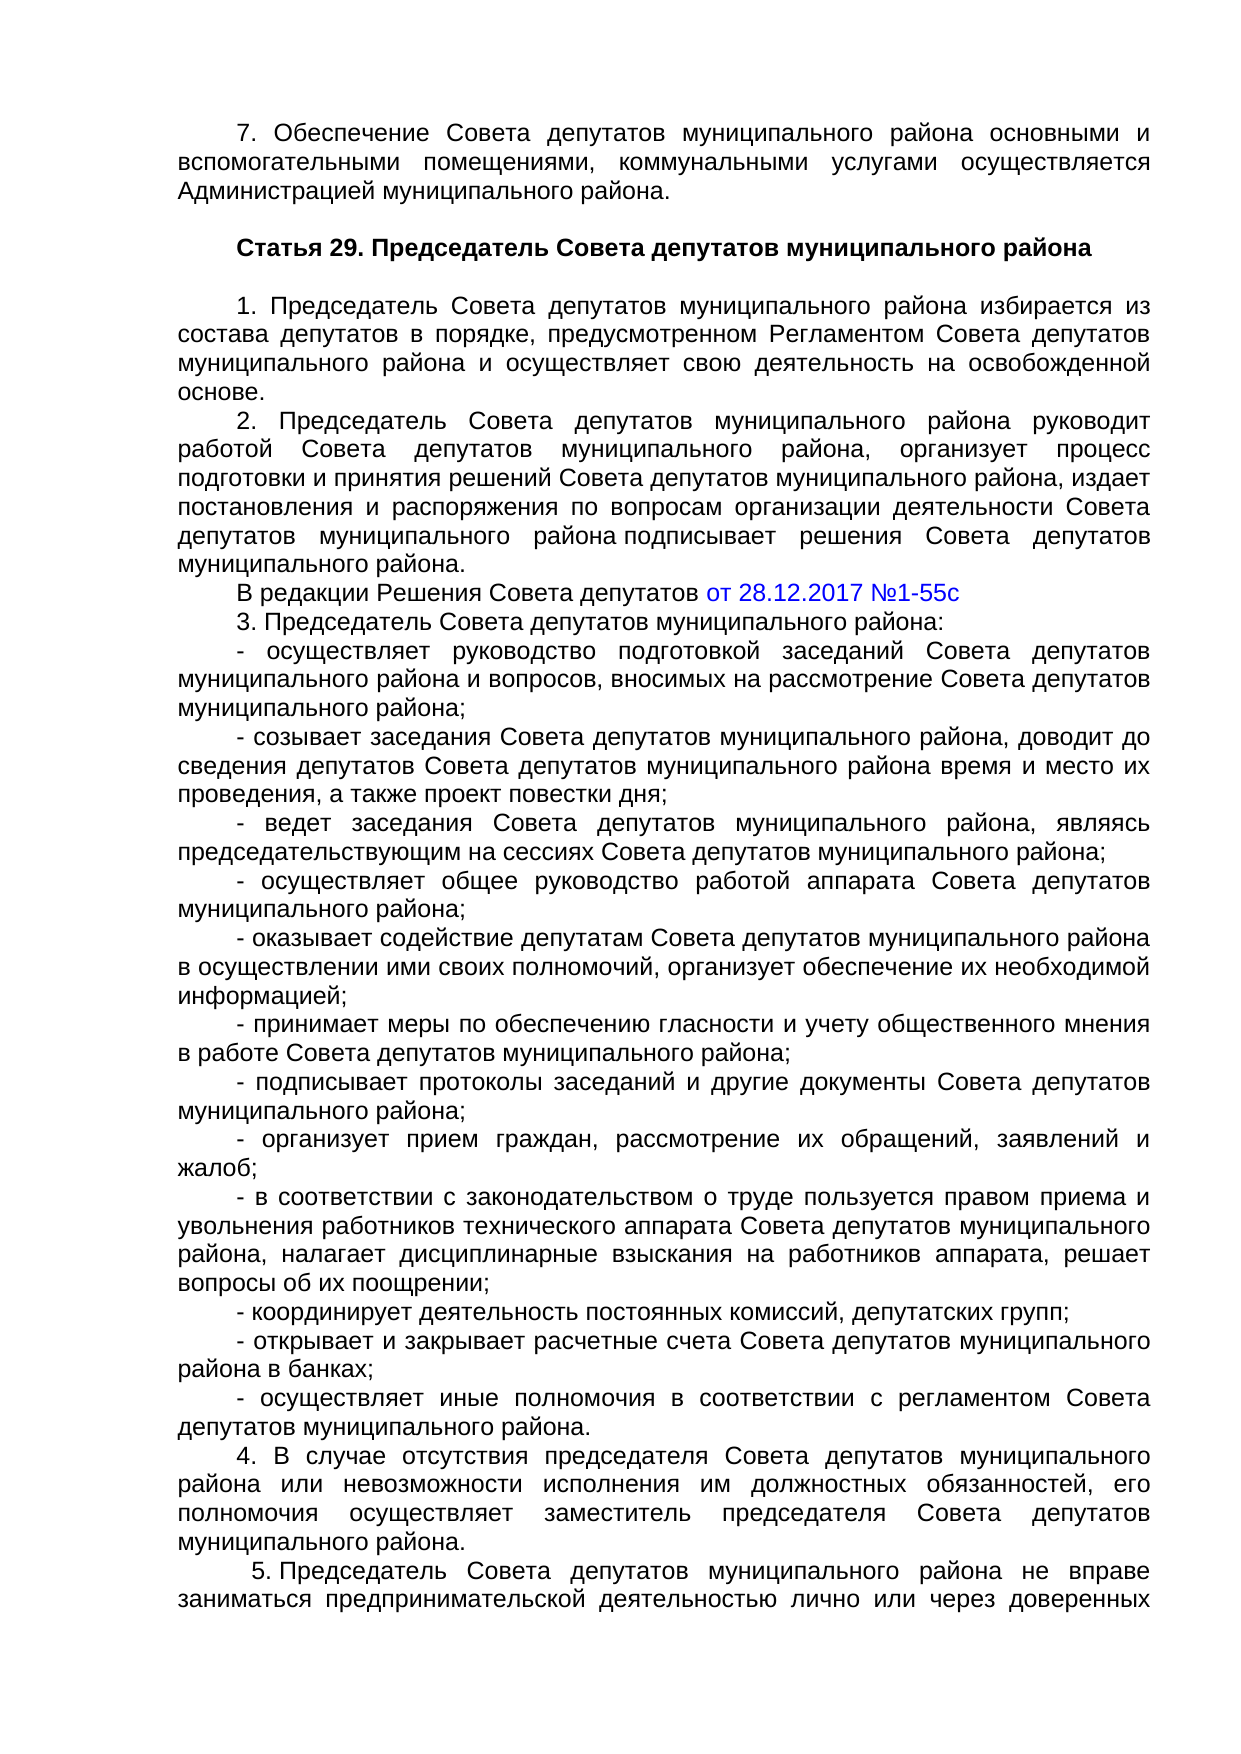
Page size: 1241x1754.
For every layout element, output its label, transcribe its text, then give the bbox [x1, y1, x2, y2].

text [177, 1556, 1152, 1613]
text - осуществляет иные полномочия в соответствии с регламентом Совета депутатов муниципального района. [177, 1383, 1152, 1441]
text - созывает заседания Совета депутатов муниципального района, доводит до сведения депутатов Совета депутатов муниципального района время и место их проведения, а также проект повестки дня; [177, 722, 1152, 808]
text - координирует деятельность постоянных комиссий, депутатских групп; [177, 1297, 1152, 1326]
text 3. Председатель Совета депутатов муниципального района: [177, 607, 1152, 636]
text - ведет заседания Совета депутатов муниципального района, являясь председательствующим на сессиях Совета депутатов муниципального района; [177, 808, 1152, 866]
text - открывает и закрывает расчетные счета Совета депутатов муниципального района в банках; [177, 1326, 1152, 1383]
text - принимает меры по обеспечению гласности и учету общественного мнения в работе Совета депутатов муниципального района; [177, 1009, 1152, 1067]
text Статья 29. Председатель Совета депутатов муниципального района [177, 233, 1152, 262]
text 7. Обеспечение Совета депутатов муниципального района основными и вспомогательными помещениями, коммунальными услугами осуществляется Администрацией муниципального района. [177, 118, 1152, 204]
text - организует прием граждан, рассмотрение их обращений, заявлений и жалоб; [177, 1124, 1152, 1182]
text - осуществляет общее руководство работой аппарата Совета депутатов муниципального района; [177, 866, 1152, 923]
text - подписывает протоколы заседаний и другие документы Совета депутатов муниципального района; [177, 1067, 1152, 1124]
text 2. Председатель Совета депутатов муниципального района руководит работой Совета депутатов муниципального района, организует процесс подготовки и принятия решений Совета депутатов муниципального района, издает постановления и распоряжения по вопросам организации деятельности Совета депутатов муниципального района подписывает решения Совета депутатов муниципального района. [177, 406, 1152, 578]
text - в соответствии с законодательством о труде пользуется правом приема и увольнения работников технического аппарата Совета депутатов муниципального района, налагает дисциплинарные взыскания на работников аппарата, решает вопросы об их поощрении; [177, 1182, 1152, 1297]
text 1. Председатель Совета депутатов муниципального района избирается из состава депутатов в порядке, предусмотренном Регламентом Совета депутатов муниципального района и осуществляет свою деятельность на освобожденной основе. [177, 291, 1152, 406]
text В редакции Решения Совета депутатов от 28.12.2017 №1-55с [177, 578, 1152, 607]
text - осуществляет руководство подготовкой заседаний Совета депутатов муниципального района и вопросов, вносимых на рассмотрение Совета депутатов муниципального района; [177, 636, 1152, 722]
text - оказывает содействие депутатам Совета депутатов муниципального района в осуществлении ими своих полномочий, организует обеспечение их необходимой информацией; [177, 923, 1152, 1009]
text 4. В случае отсутствия председателя Совета депутатов муниципального района или невозможности исполнения им должностных обязанностей, его полномочия осуществляет заместитель председателя Совета депутатов муниципального района. [177, 1441, 1152, 1556]
